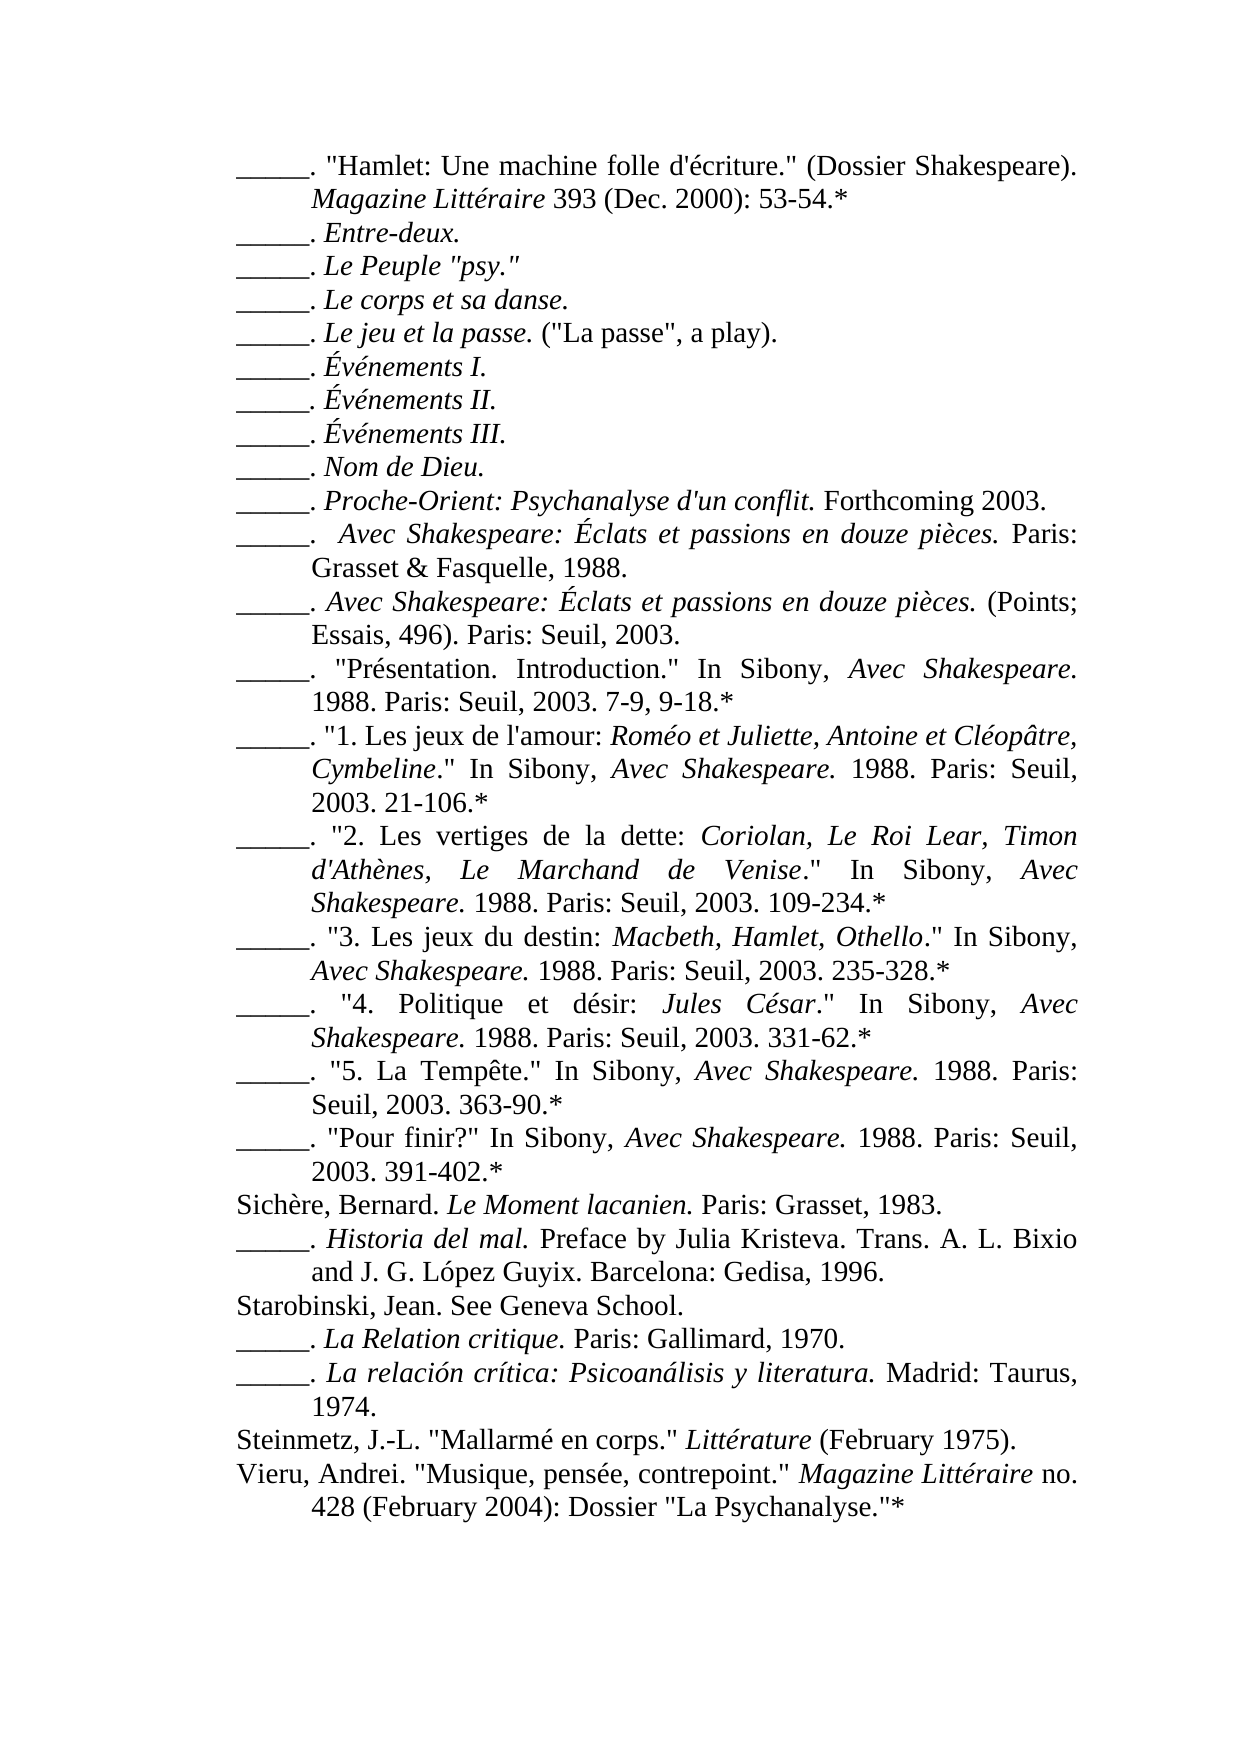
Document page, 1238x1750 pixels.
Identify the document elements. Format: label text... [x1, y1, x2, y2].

text _____. Avec Shakespeare: Éclats et passions en douze pièces. (Points; Essais, 496). Paris: Seuil, 2003. [236, 584, 1078, 651]
text _____. Le jeu et la passe. ("La passe", a play). [236, 315, 1078, 349]
text _____. La relación crítica: Psicoanálisis y literatura. Madrid: Taurus, 1974. [236, 1355, 1078, 1422]
text _____. "Présentation. Introduction." In Sibony, Avec Shakespeare. 1988. Paris: Seuil, 2003. 7-9, 9-18.* [236, 651, 1078, 718]
text _____. "Pour finir?" In Sibony, Avec Shakespeare. 1988. Paris: Seuil, 2003. 391-402.* [236, 1120, 1078, 1187]
text Sichère, Bernard. Le Moment lacanien. Paris: Grasset, 1983. [236, 1187, 1078, 1221]
text _____. "3. Les jeux du destin: Macbeth, Hamlet, Othello." In Sibony, Avec Shakespeare. 1988. Paris: Seuil, 2003. 235-328.* [236, 919, 1078, 986]
text Starobinski, Jean. See Geneva School. [236, 1288, 1078, 1322]
text _____. Nom de Dieu. [236, 449, 1078, 483]
text Steinmetz, J.-L. "Mallarmé en corps." Littérature (February 1975). [236, 1422, 1078, 1456]
text _____. Le Peuple "psy." [236, 248, 1078, 282]
text _____. "4. Politique et désir: Jules César." In Sibony, Avec Shakespeare. 1988. Paris: Seuil, 2003. 331-62.* [236, 986, 1078, 1053]
text _____. Événements III. [236, 416, 1078, 449]
text _____. Événements II. [236, 382, 1078, 416]
text _____. Avec Shakespeare: Éclats et passions en douze pièces. Paris: Grasset & Fasquelle, 1988. [236, 517, 1078, 584]
text _____. La Relation critique. Paris: Gallimard, 1970. [236, 1322, 1078, 1355]
text Vieru, Andrei. "Musique, pensée, contrepoint." Magazine Littéraire no. 428 (February 2004): Dossier "La Psychanalyse."* [236, 1456, 1078, 1523]
text _____. "5. La Tempête." In Sibony, Avec Shakespeare. 1988. Paris: Seuil, 2003. 363-90.* [236, 1053, 1078, 1120]
text _____. "2. Les vertiges de la dette: Coriolan, Le Roi Lear, Timon d'Athènes, Le Marchand de Venise." In Sibony, Avec Shakespeare. 1988. Paris: Seuil, 2003. 109-234.* [236, 818, 1078, 919]
text _____. Historia del mal. Preface by Julia Kristeva. Trans. A. L. Bixio and J. G. López Guyix. Barcelona: Gedisa, 1996. [236, 1221, 1078, 1288]
text _____. Événements I. [236, 349, 1078, 382]
text _____. "Hamlet: Une machine folle d'écriture." (Dossier Shakespeare). Magazine Littéraire 393 (Dec. 2000): 53-54.* [236, 148, 1078, 215]
text _____. "1. Les jeux de l'amour: Roméo et Juliette, Antoine et Cléopâtre, Cymbeline." In Sibony, Avec Shakespeare. 1988. Paris: Seuil, 2003. 21-106.* [236, 718, 1078, 818]
text _____. Proche-Orient: Psychanalyse d'un conflit. Forthcoming 2003. [236, 483, 1078, 517]
text _____. Entre-deux. [236, 215, 1078, 248]
text _____. Le corps et sa danse. [236, 282, 1078, 315]
